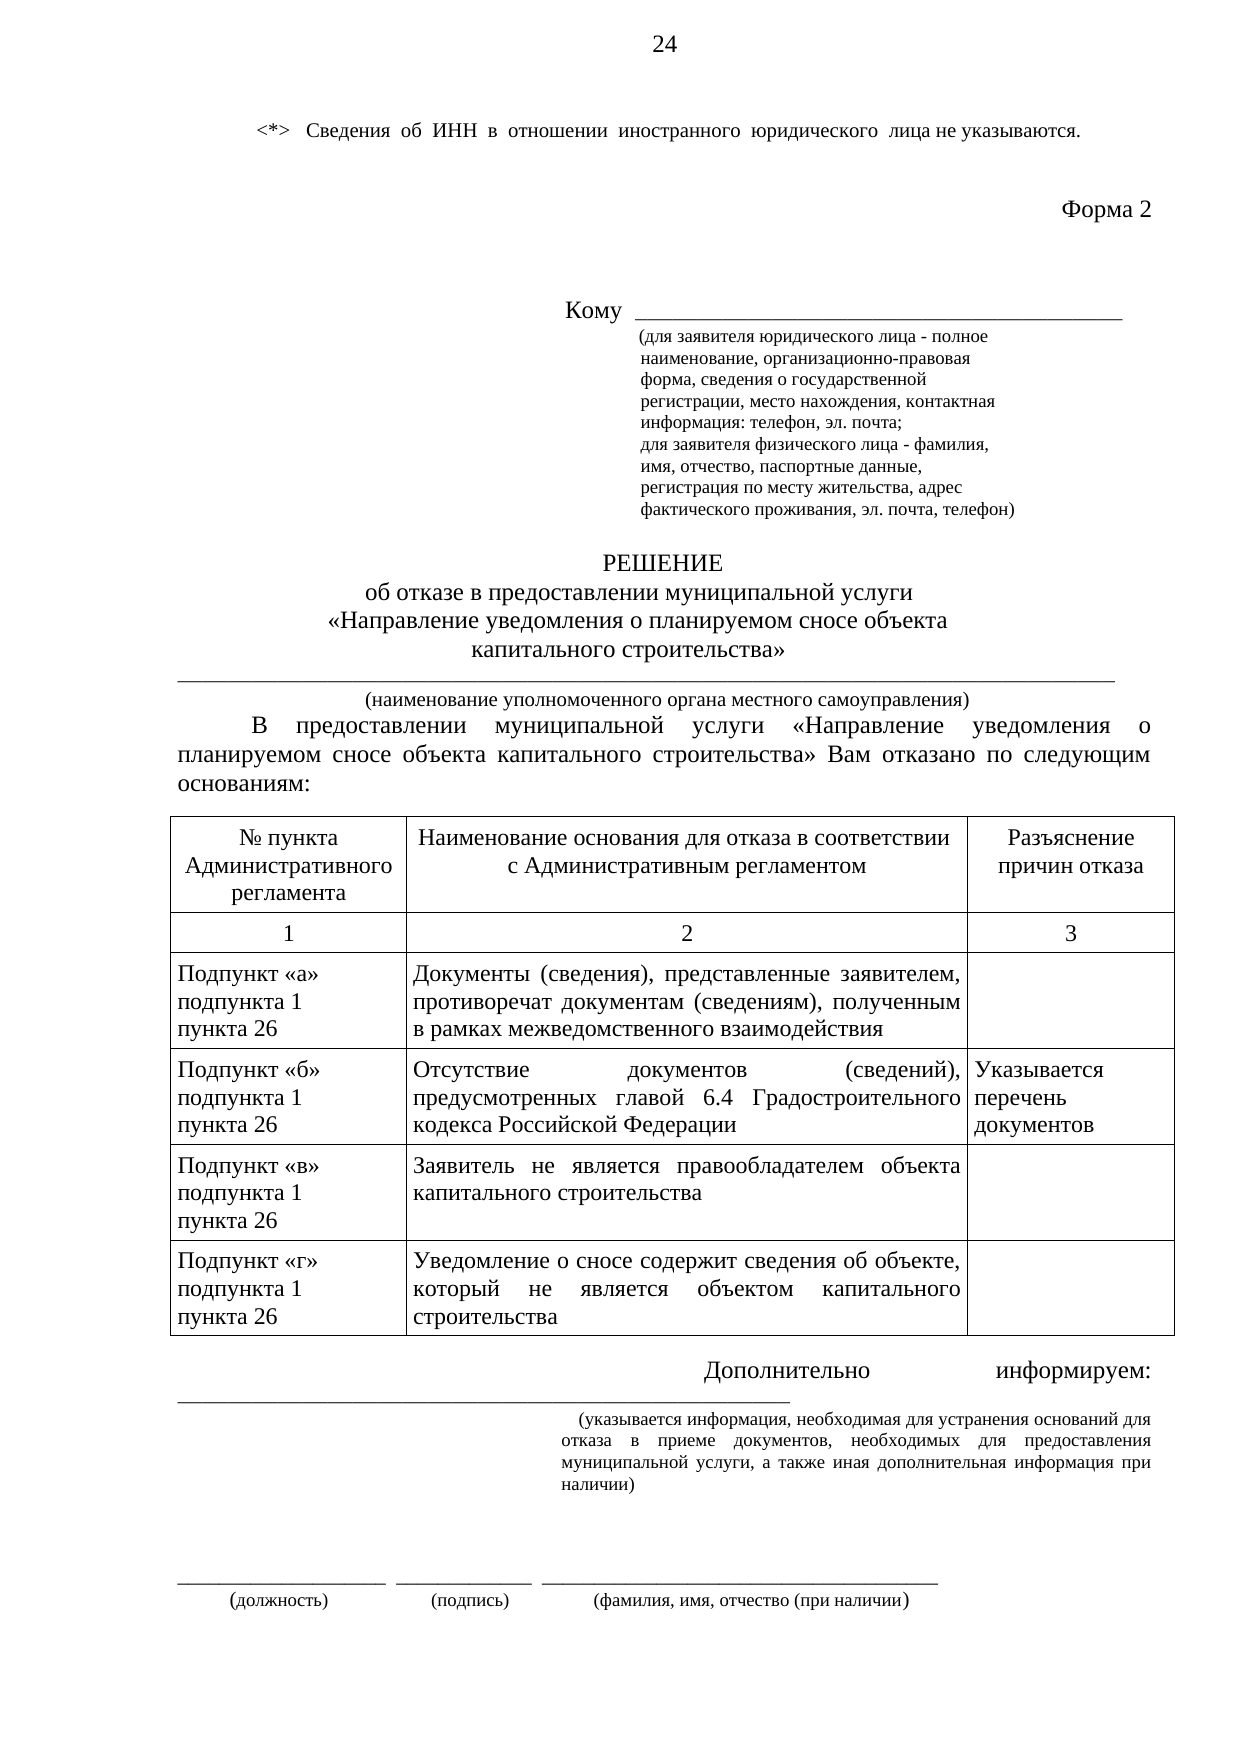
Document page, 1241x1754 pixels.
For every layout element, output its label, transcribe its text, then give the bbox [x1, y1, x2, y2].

table_header Разъяснение причин отказа [968, 817, 1174, 912]
text (должность) (подпись) (фамилия, имя, отчество (при наличии) [177, 1587, 1152, 1611]
text форма, сведения о государственной [177, 368, 1152, 390]
text фактического проживания, эл. почта, телефон) [177, 498, 1152, 519]
text «Направление уведомления о планируемом сносе объекта [177, 605, 1152, 634]
table_cell [968, 953, 1174, 1048]
table_cell [968, 1241, 1174, 1335]
table_cell Уведомление о сносе содержит сведения об объекте, который не является объектом капитального строительства [407, 1241, 967, 1335]
table_header № пункта Административного регламента [171, 817, 406, 912]
text информация: телефон, эл. почта; [177, 411, 1152, 433]
table_cell Подпункт «в» подпункта 1 пункта 26 [171, 1145, 406, 1239]
text В предоставлении муниципальной услуги «Направление уведомления о планируемом сносе объекта капитального строительства» Вам отказано по следующим основаниям: [177, 711, 1152, 797]
text имя, отчество, паспортные данные, [177, 454, 1152, 476]
text регистрация по месту жительства, адрес [177, 476, 1152, 498]
text РЕШЕНИЕ [177, 548, 1152, 577]
text наименование, организационно-правовая [177, 347, 1152, 368]
text ____________________ _____________ ______________________________________ [177, 1563, 1152, 1587]
table_cell Указывается перечень документов [968, 1049, 1174, 1144]
text Форма 2 [177, 194, 1152, 223]
text Дополнительно информируем: _________________________________________________ [177, 1355, 1152, 1408]
text <*> Сведения об ИНН в отношении иностранного юридического лица не указываются. [177, 118, 1152, 142]
table_cell Заявитель не является правообладателем объекта капитального строительства [407, 1145, 967, 1239]
table_cell Подпункт «а» подпункта 1 пункта 26 [171, 953, 406, 1048]
text для заявителя физического лица - фамилия, [177, 433, 1152, 454]
table_header Наименование основания для отказа в соответствии с Административным регламентом [407, 817, 967, 912]
text капитального строительства» [177, 634, 1152, 663]
text (для заявителя юридического лица - полное [177, 325, 1152, 347]
table_cell Подпункт «б» подпункта 1 пункта 26 [171, 1049, 406, 1144]
text (указывается информация, необходимая для устранения оснований для отказа в приеме документов, необходимых для предоставления муниципальной услуги, а также иная дополнительная информация при наличии) [177, 1408, 1152, 1494]
table_cell Отсутствие документов (сведений), предусмотренных главой 6.4 Градостроительного кодекса Российской Федерации [407, 1049, 967, 1144]
text регистрации, место нахождения, контактная [177, 390, 1152, 411]
table_cell 2 [407, 913, 967, 952]
text ___________________________________________________________________________ [177, 663, 1152, 687]
table_cell 3 [968, 913, 1174, 952]
table_cell Подпункт «г» подпункта 1 пункта 26 [171, 1241, 406, 1335]
text (наименование уполномоченного органа местного самоуправления) [177, 687, 1152, 711]
table_cell [968, 1145, 1174, 1239]
text об отказе в предоставлении муниципальной услуги [177, 577, 1152, 605]
table_cell Документы (сведения), представленные заявителем, противоречат документам (сведениям), полученным в рамках межведомственного взаимодействия [407, 953, 967, 1048]
table_cell 1 [171, 913, 406, 952]
text Кому _______________________________________ [177, 296, 1152, 325]
